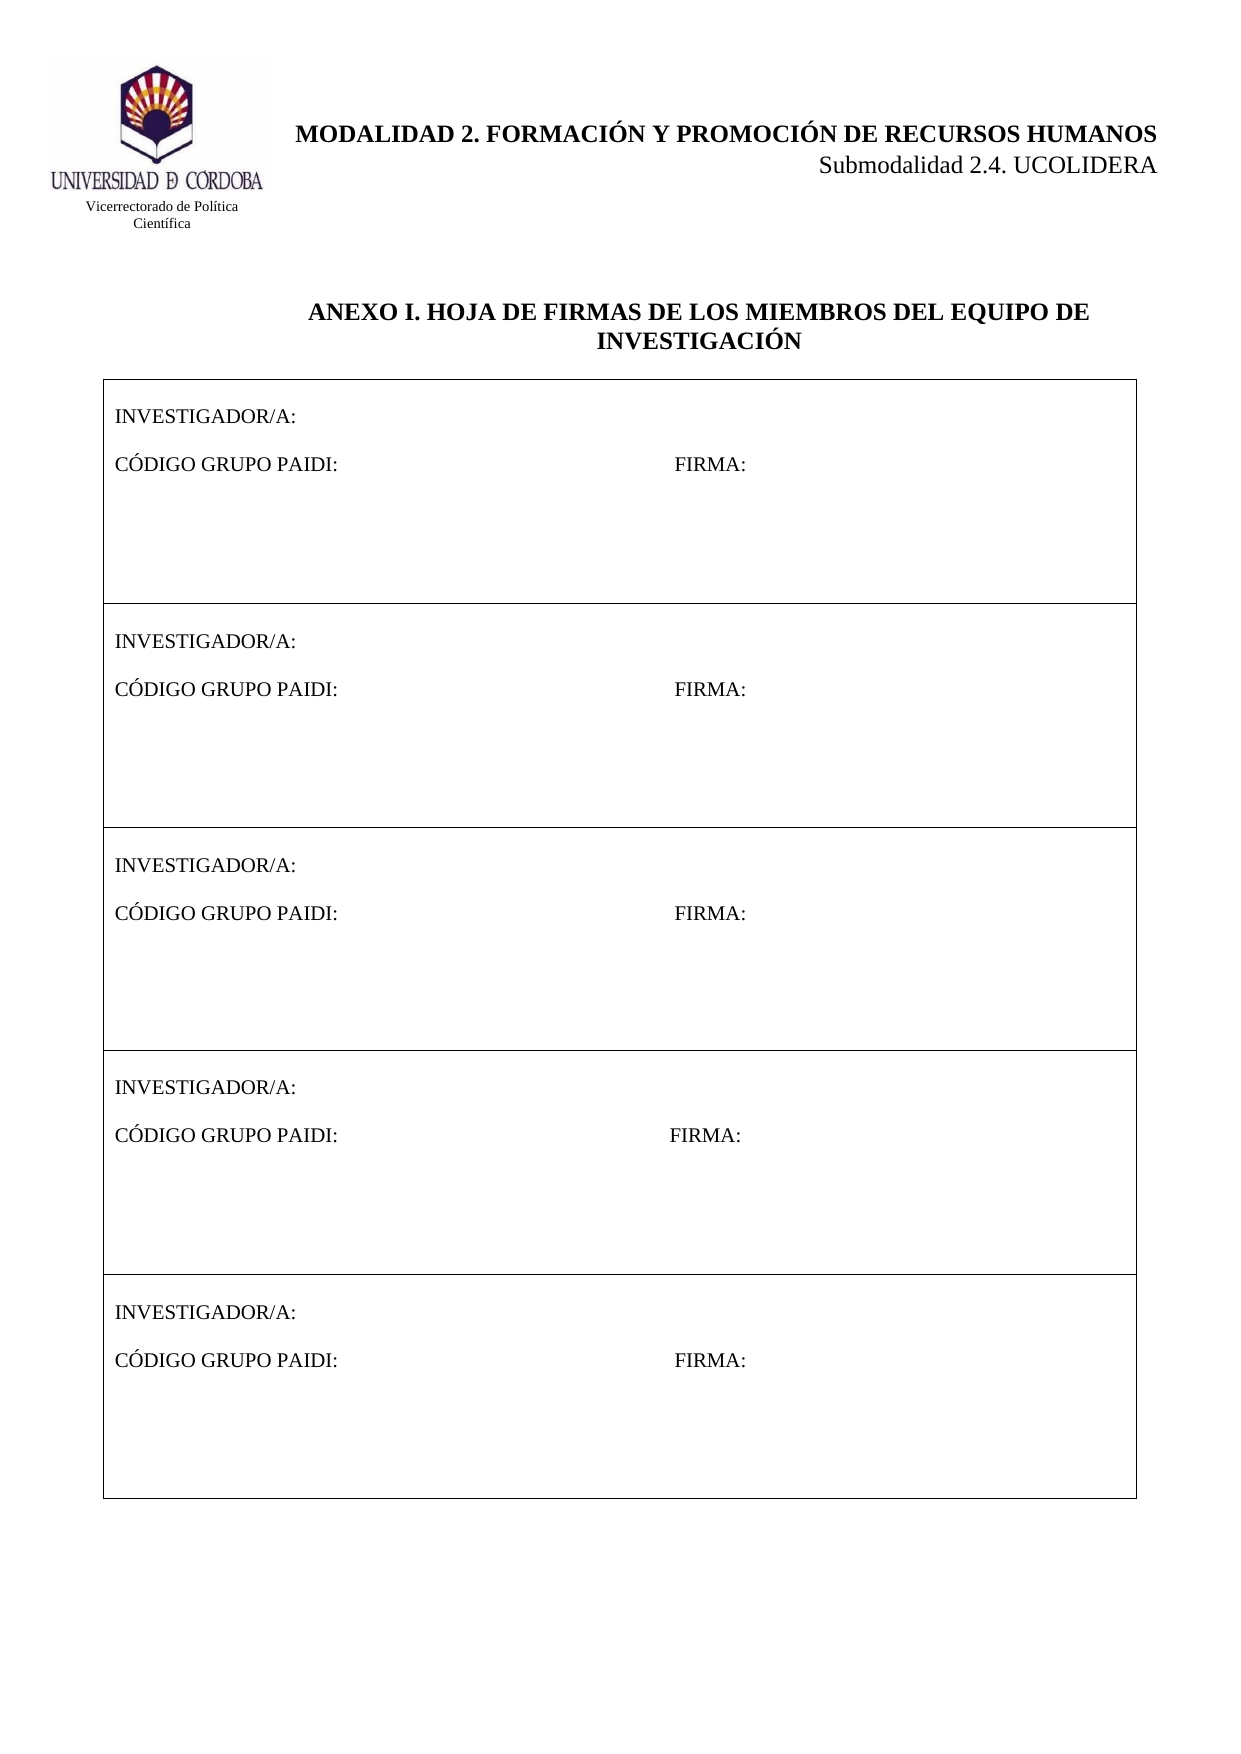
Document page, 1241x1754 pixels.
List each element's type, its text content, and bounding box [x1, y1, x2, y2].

table_cell INVESTIGADOR/A: CÓDIGO GRUPO PAIDI: FIRMA: [104, 1275, 1136, 1498]
table_cell INVESTIGADOR/A: CÓDIGO GRUPO PAIDI: FIRMA: [104, 1051, 1136, 1274]
table_cell INVESTIGADOR/A: CÓDIGO GRUPO PAIDI: FIRMA: [104, 604, 1136, 827]
table_header INVESTIGADOR/A: CÓDIGO GRUPO PAIDI: FIRMA: [104, 380, 1136, 603]
subtitle ANEXO I. HOJA DE FIRMAS DE LOS MIEMBROS DEL EQUIPO DE INVESTIGACIÓN [227, 297, 1171, 355]
picture [47, 57, 273, 190]
table_cell INVESTIGADOR/A: CÓDIGO GRUPO PAIDI: FIRMA: [104, 828, 1136, 1050]
